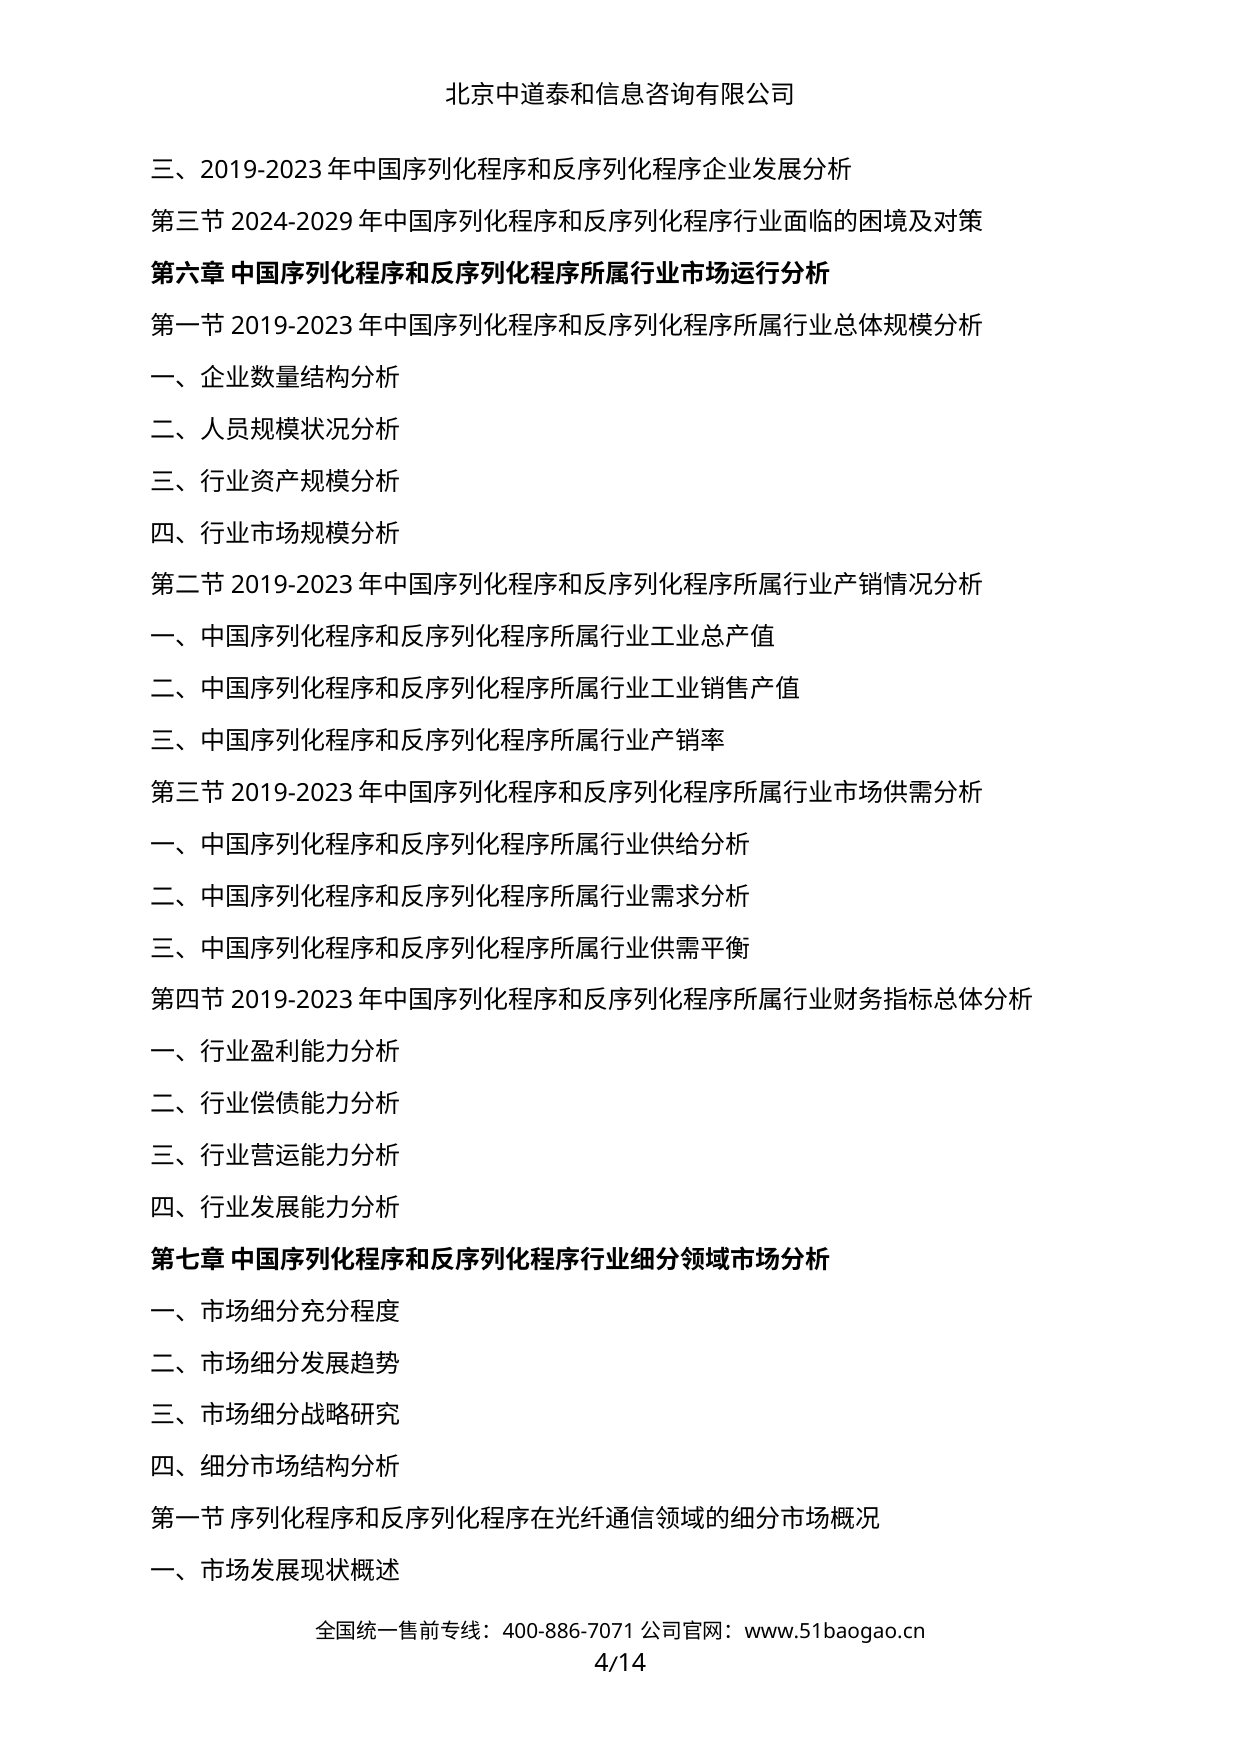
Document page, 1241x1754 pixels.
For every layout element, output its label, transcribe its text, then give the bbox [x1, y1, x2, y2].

text 三、市场细分战略研究 [150, 1395, 1090, 1431]
text 一、行业盈利能力分析 [150, 1032, 1090, 1068]
text 一、市场发展现状概述 [150, 1551, 1090, 1587]
text 一、中国序列化程序和反序列化程序所属行业供给分析 [150, 824, 1090, 861]
text 三、2019-2023年中国序列化程序和反序列化程序企业发展分析 [150, 150, 1090, 186]
text 第七章 中国序列化程序和反序列化程序行业细分领域市场分析 [150, 1239, 1090, 1276]
text 二、中国序列化程序和反序列化程序所属行业需求分析 [150, 876, 1090, 912]
text 二、人员规模状况分析 [150, 409, 1090, 446]
text 一、市场细分充分程度 [150, 1291, 1090, 1327]
text 三、中国序列化程序和反序列化程序所属行业供需平衡 [150, 928, 1090, 964]
text 四、行业市场规模分析 [150, 513, 1090, 549]
text 一、企业数量结构分析 [150, 357, 1090, 394]
text 第六章 中国序列化程序和反序列化程序所属行业市场运行分析 [150, 254, 1090, 290]
text 第四节 2019-2023年中国序列化程序和反序列化程序所属行业财务指标总体分析 [150, 980, 1090, 1016]
text 第一节 序列化程序和反序列化程序在光纤通信领域的细分市场概况 [150, 1499, 1090, 1535]
text 三、行业资产规模分析 [150, 461, 1090, 497]
text 二、行业偿债能力分析 [150, 1084, 1090, 1120]
text 三、中国序列化程序和反序列化程序所属行业产销率 [150, 721, 1090, 757]
text 第一节 2019-2023年中国序列化程序和反序列化程序所属行业总体规模分析 [150, 306, 1090, 342]
text 二、中国序列化程序和反序列化程序所属行业工业销售产值 [150, 669, 1090, 705]
text 第三节 2024-2029年中国序列化程序和反序列化程序行业面临的困境及对策 [150, 202, 1090, 238]
text 一、中国序列化程序和反序列化程序所属行业工业总产值 [150, 617, 1090, 653]
text 四、行业发展能力分析 [150, 1187, 1090, 1224]
text 第二节 2019-2023年中国序列化程序和反序列化程序所属行业产销情况分析 [150, 565, 1090, 601]
text 第三节 2019-2023年中国序列化程序和反序列化程序所属行业市场供需分析 [150, 772, 1090, 809]
text 四、细分市场结构分析 [150, 1447, 1090, 1483]
text 二、市场细分发展趋势 [150, 1343, 1090, 1379]
text 三、行业营运能力分析 [150, 1136, 1090, 1172]
